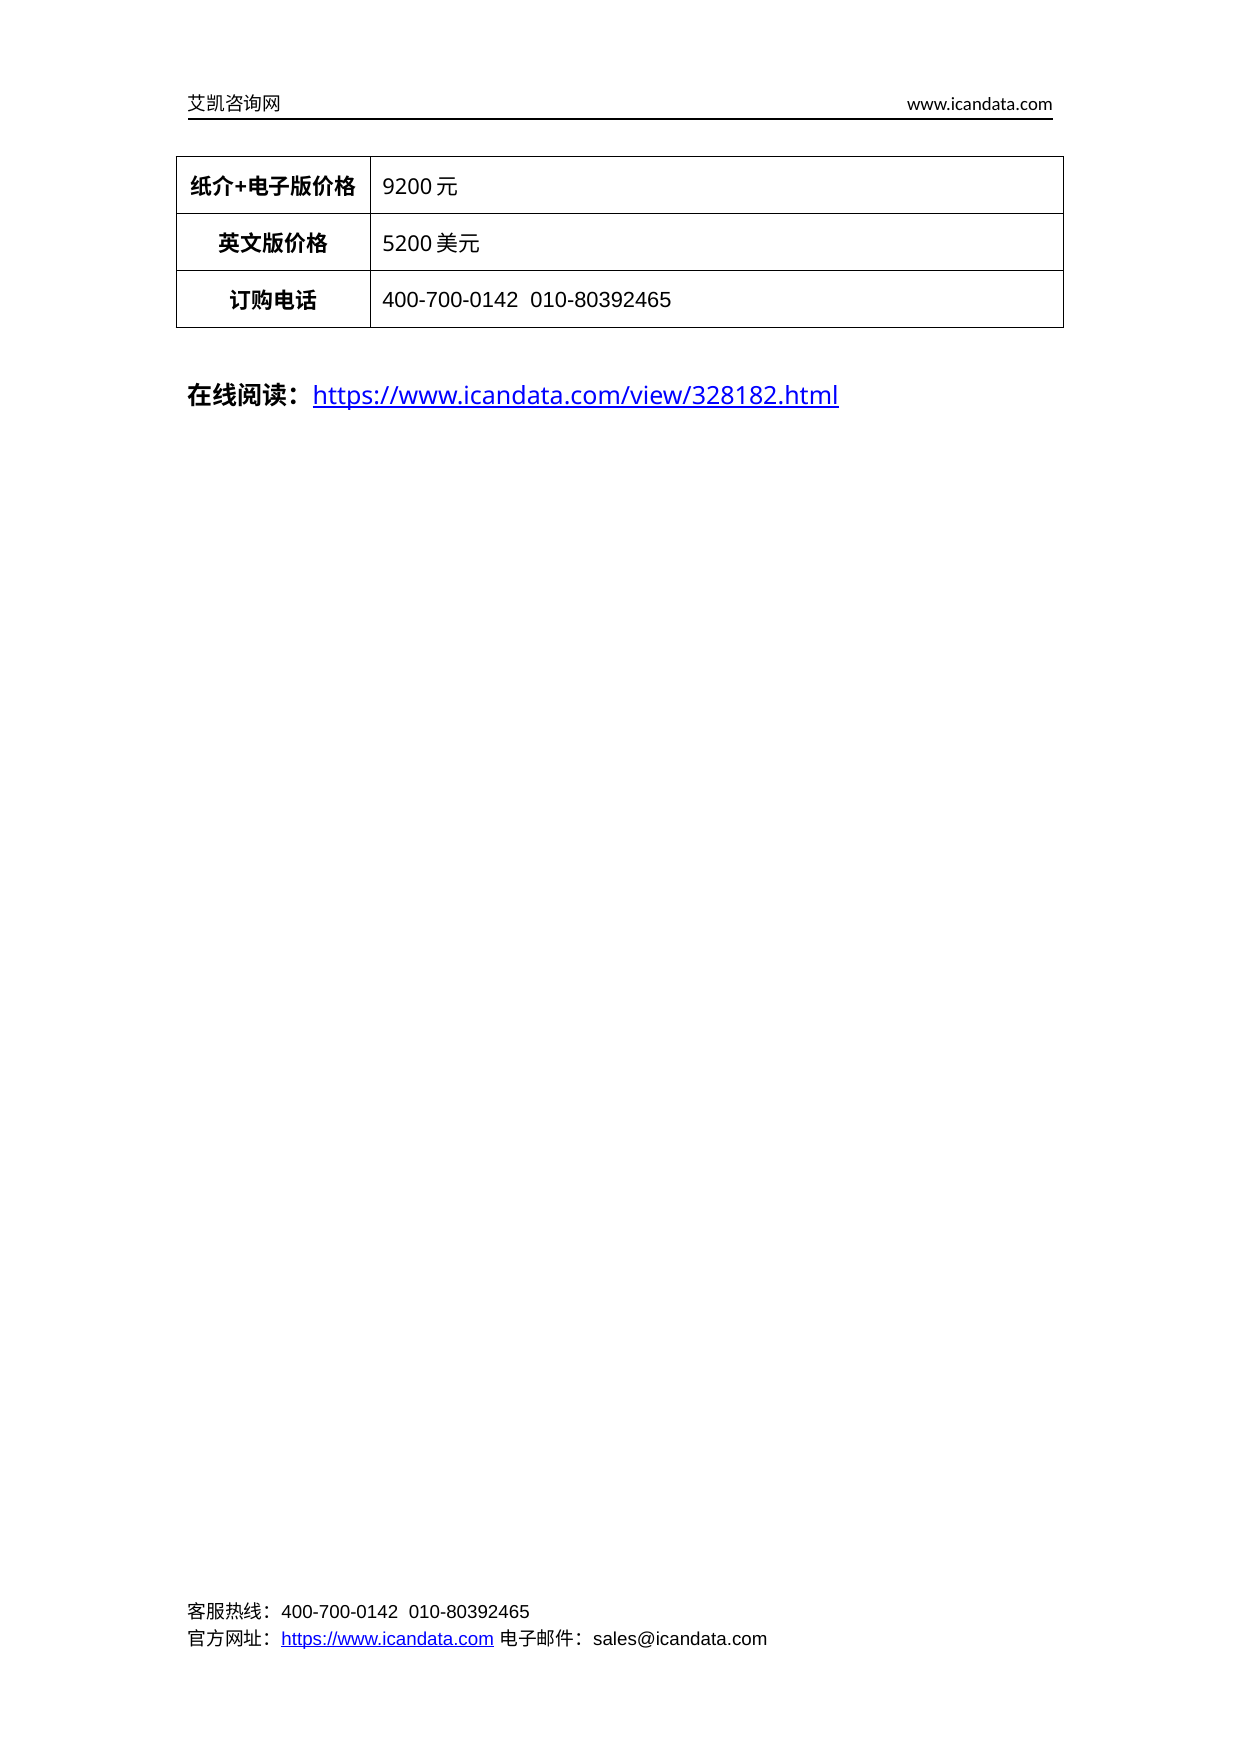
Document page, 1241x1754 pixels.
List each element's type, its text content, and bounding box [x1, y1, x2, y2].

table_cell 纸介+电子版价格 [177, 157, 370, 213]
table_cell 英文版价格 [177, 214, 370, 270]
table_cell 5200美元 [371, 214, 1063, 270]
text 在线阅读：https://www.icandata.com/view/328182.html [187, 361, 1053, 426]
table_cell 9200元 [371, 157, 1063, 213]
table_cell 400-700-0142 010-80392465 [371, 271, 1063, 327]
table_cell 订购电话 [177, 271, 370, 327]
